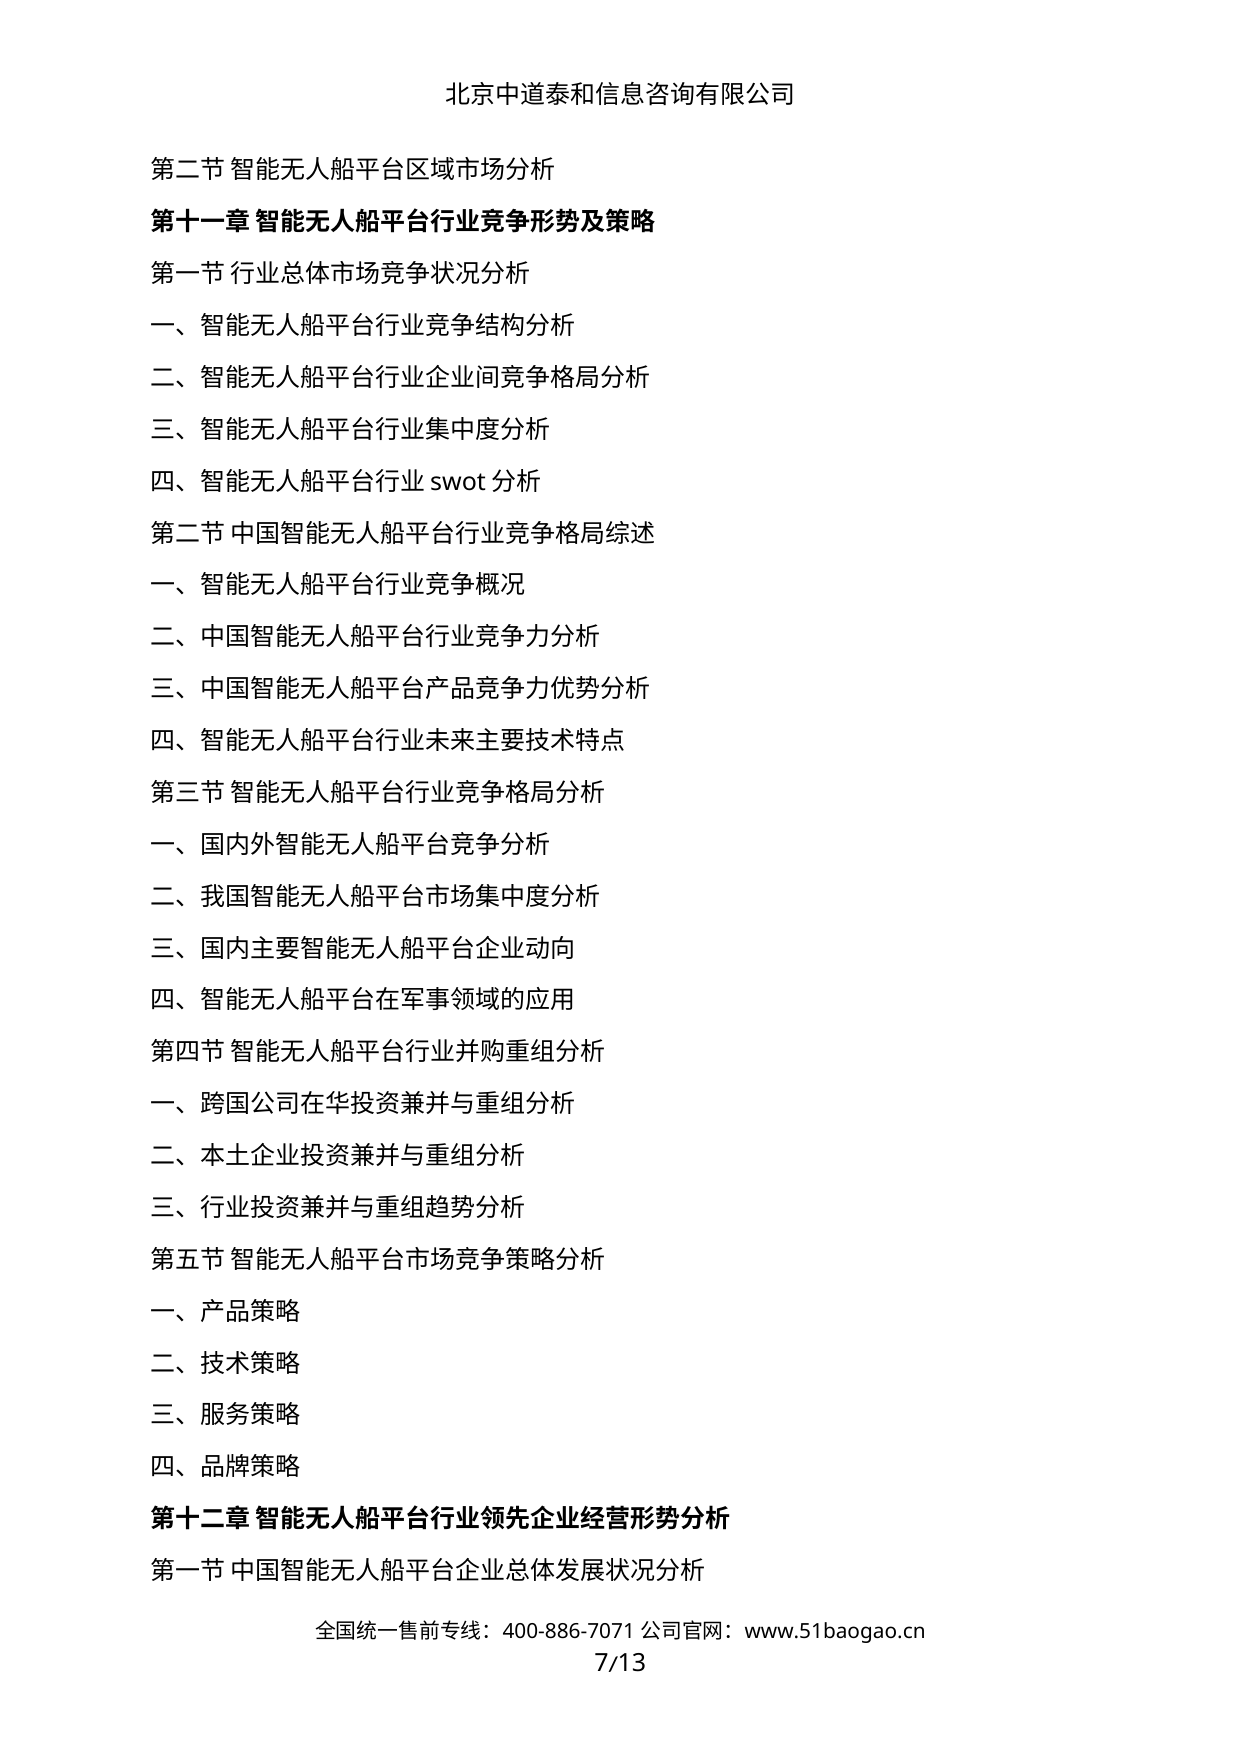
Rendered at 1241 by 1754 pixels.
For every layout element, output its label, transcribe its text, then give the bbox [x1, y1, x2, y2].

text 四、智能无人船平台行业未来主要技术特点 [150, 721, 1090, 757]
text 四、智能无人船平台行业swot分析 [150, 461, 1090, 497]
text 二、本土企业投资兼并与重组分析 [150, 1136, 1090, 1172]
text 第二节 中国智能无人船平台行业竞争格局综述 [150, 513, 1090, 549]
text 三、中国智能无人船平台产品竞争力优势分析 [150, 669, 1090, 705]
text 二、智能无人船平台行业企业间竞争格局分析 [150, 357, 1090, 394]
text 三、国内主要智能无人船平台企业动向 [150, 928, 1090, 964]
text 一、国内外智能无人船平台竞争分析 [150, 824, 1090, 861]
text 四、智能无人船平台在军事领域的应用 [150, 980, 1090, 1016]
text 第二节 智能无人船平台区域市场分析 [150, 150, 1090, 186]
text 第一节 行业总体市场竞争状况分析 [150, 254, 1090, 290]
text 第四节 智能无人船平台行业并购重组分析 [150, 1032, 1090, 1068]
text 第三节 智能无人船平台行业竞争格局分析 [150, 772, 1090, 809]
text 二、我国智能无人船平台市场集中度分析 [150, 876, 1090, 912]
text 二、中国智能无人船平台行业竞争力分析 [150, 617, 1090, 653]
text 一、跨国公司在华投资兼并与重组分析 [150, 1084, 1090, 1120]
text 四、品牌策略 [150, 1447, 1090, 1483]
text 三、行业投资兼并与重组趋势分析 [150, 1187, 1090, 1224]
text 二、技术策略 [150, 1343, 1090, 1379]
text 第五节 智能无人船平台市场竞争策略分析 [150, 1239, 1090, 1276]
text 一、产品策略 [150, 1291, 1090, 1327]
text 第一节 中国智能无人船平台企业总体发展状况分析 [150, 1551, 1090, 1587]
text 一、智能无人船平台行业竞争概况 [150, 565, 1090, 601]
text 第十一章 智能无人船平台行业竞争形势及策略 [150, 202, 1090, 238]
text 三、智能无人船平台行业集中度分析 [150, 409, 1090, 446]
text 第十二章 智能无人船平台行业领先企业经营形势分析 [150, 1499, 1090, 1535]
text 一、智能无人船平台行业竞争结构分析 [150, 306, 1090, 342]
text 三、服务策略 [150, 1395, 1090, 1431]
